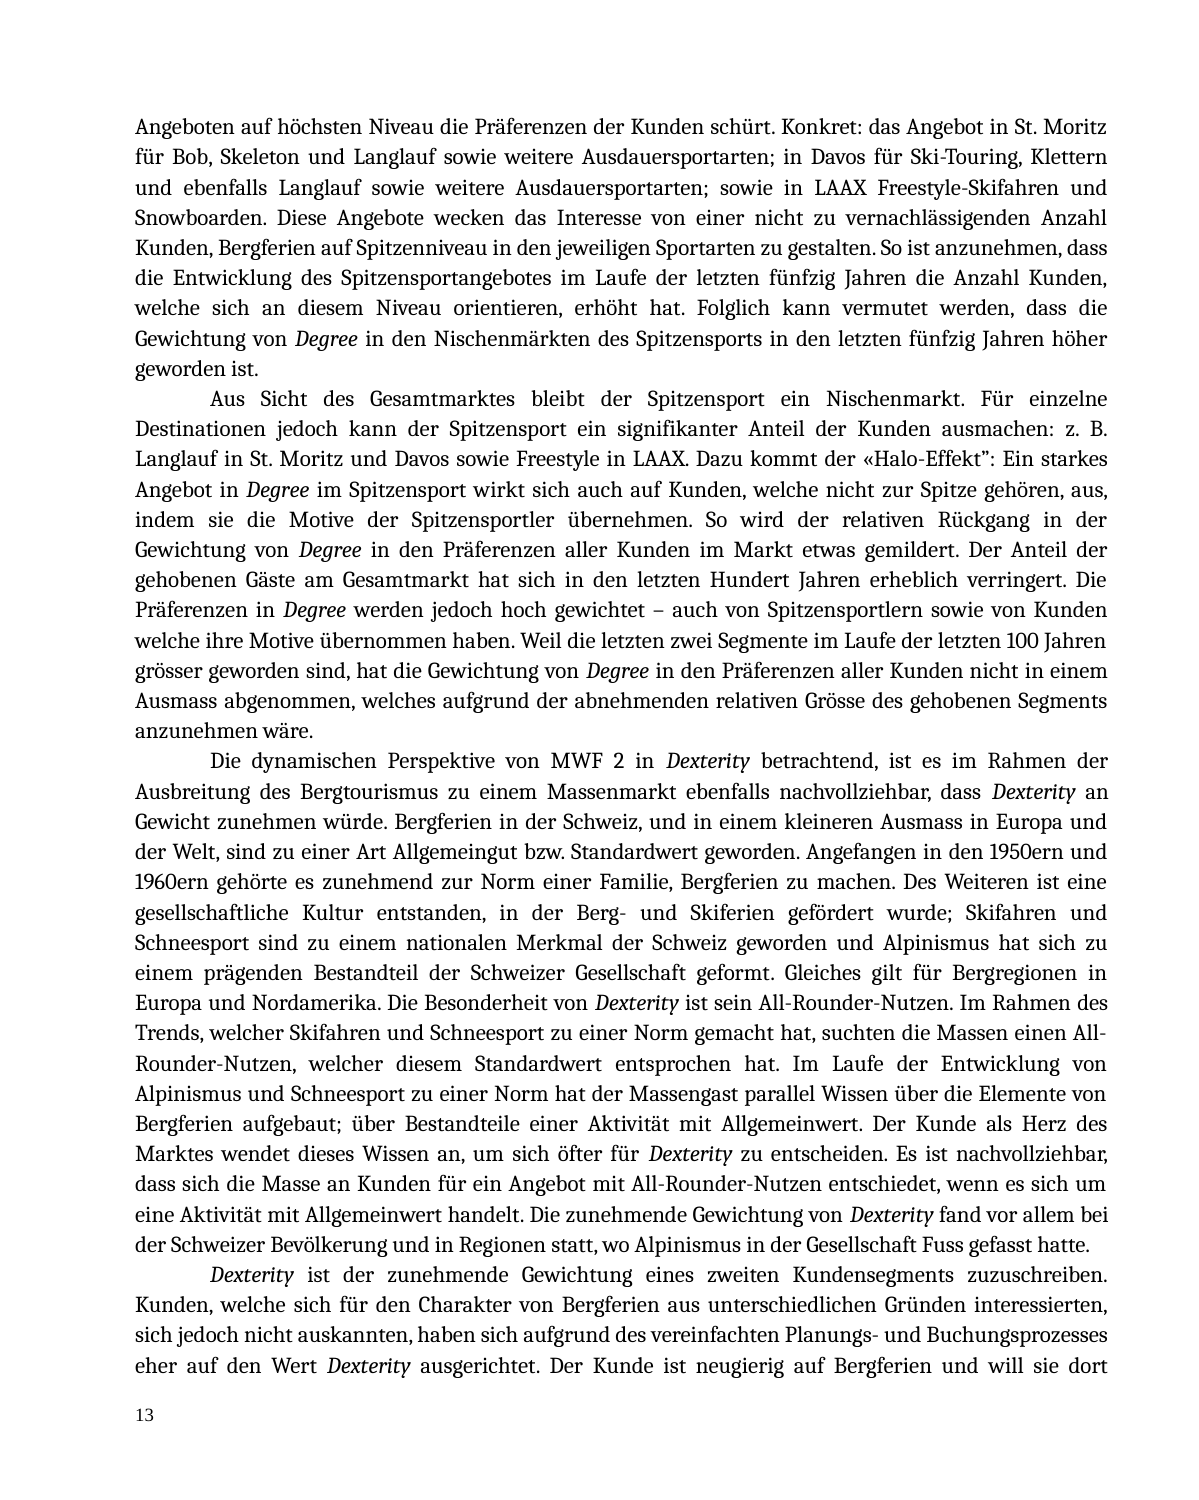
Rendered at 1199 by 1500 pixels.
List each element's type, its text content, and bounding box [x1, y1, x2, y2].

text Aus Sicht des Gesamtmarktes bleibt der Spitzensport ein Nischenmarkt. Für einzelne Destinationen jedoch kann der Spitzensport ein signifikanter Anteil der Kunden ausmachen: z. B. Langlauf in St. Moritz und Davos sowie Freestyle in LAAX. Dazu kommt der «Halo-Effekt”: Ein starkes Angebot in Degree im Spitzensport wirkt sich auch auf Kunden, welche nicht zur Spitze gehören, aus, indem sie die Motive der Spitzensportler übernehmen. So wird der relativen Rückgang in der Gewichtung von Degree in den Präferenzen aller Kunden im Markt etwas gemildert. Der Anteil der gehobenen Gäste am Gesamtmarkt hat sich in den letzten Hundert Jahren erheblich verringert. Die Präferenzen in Degree werden jedoch hoch gewichtet – auch von Spitzensportlern sowie von Kunden welche ihre Motive übernommen haben. Weil die letzten zwei Segmente im Laufe der letzten 100 Jahren grösser geworden sind, hat die Gewichtung von Degree in den Präferenzen aller Kunden nicht in einem Ausmass abgenommen, welches aufgrund der abnehmenden relativen Grösse des gehobenen Segments anzunehmen wäre. [135, 386, 1109, 744]
text Die dynamischen Perspektive von MWF 2 in Dexterity betrachtend, ist es im Rahmen der Ausbreitung des Bergtourismus zu einem Massenmarkt ebenfalls nachvollziehbar, dass Dexterity an Gewicht zunehmen würde. Bergferien in der Schweiz, und in einem kleineren Ausmass in Europa und der Welt, sind zu einer Art Allgemeingut bzw. Standardwert geworden. Angefangen in den 1950ern und 1960ern gehörte es zunehmend zur Norm einer Familie, Bergferien zu machen. Des Weiteren ist eine gesellschaftliche Kultur entstanden, in der Berg- und Skiferien gefördert wurde; Skifahren und Schneesport sind zu einem nationalen Merkmal der Schweiz geworden und Alpinismus hat sich zu einem prägenden Bestandteil der Schweizer Gesellschaft geformt. Gleiches gilt für Bergregionen in Europa und Nordamerika. Die Besonderheit von Dexterity ist sein All-Rounder-Nutzen. Im Rahmen des Trends, welcher Skifahren und Schneesport zu einer Norm gemacht hat, suchten die Massen einen All-Rounder-Nutzen, welcher diesem Standardwert entsprochen hat. Im Laufe der Entwicklung von Alpinismus und Schneesport zu einer Norm hat der Massengast parallel Wissen über die Elemente von Bergferien aufgebaut; über Bestandteile einer Aktivität mit Allgemeinwert. Der Kunde als Herz des Marktes wendet dieses Wissen an, um sich öfter für Dexterity zu entscheiden. Es ist nachvollziehbar, dass sich die Masse an Kunden für ein Angebot mit All-Rounder-Nutzen entschiedet, wenn es sich um eine Aktivität mit Allgemeinwert handelt. Die zunehmende Gewichtung von Dexterity fand vor allem bei der Schweizer Bevölkerung und in Regionen statt, wo Alpinismus in der Gesellschaft Fuss gefasst hatte. [135, 748, 1109, 1258]
